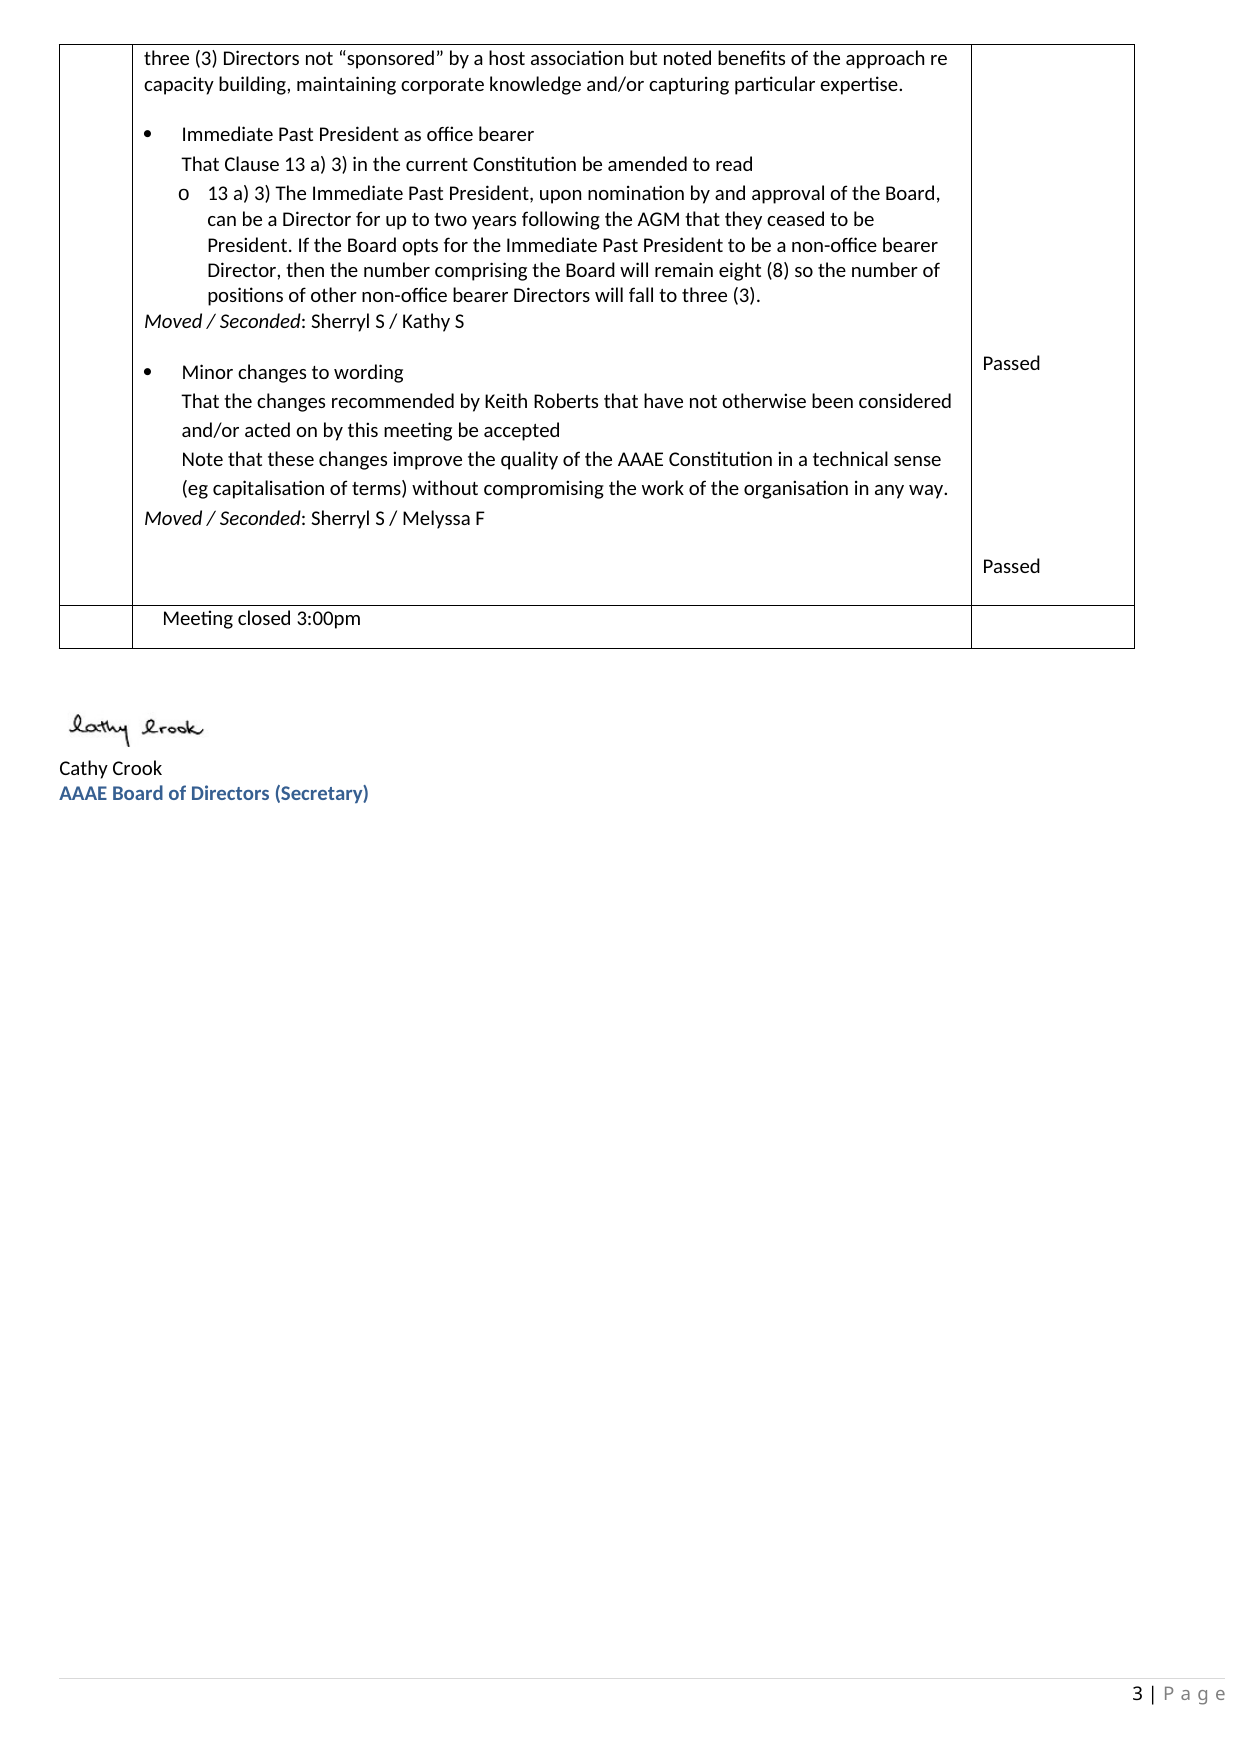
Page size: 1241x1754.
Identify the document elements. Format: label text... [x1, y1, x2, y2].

text AAAE Board of Directors (Secretary) [59, 781, 1225, 806]
table_cell Meeting closed 3:00pm [133, 606, 971, 648]
text Cathy Crook [59, 755, 1225, 781]
table_cell [60, 45, 132, 604]
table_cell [972, 45, 1134, 604]
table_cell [133, 45, 971, 604]
picture [59, 702, 210, 756]
table_cell [972, 606, 1134, 648]
table_cell [60, 606, 132, 648]
